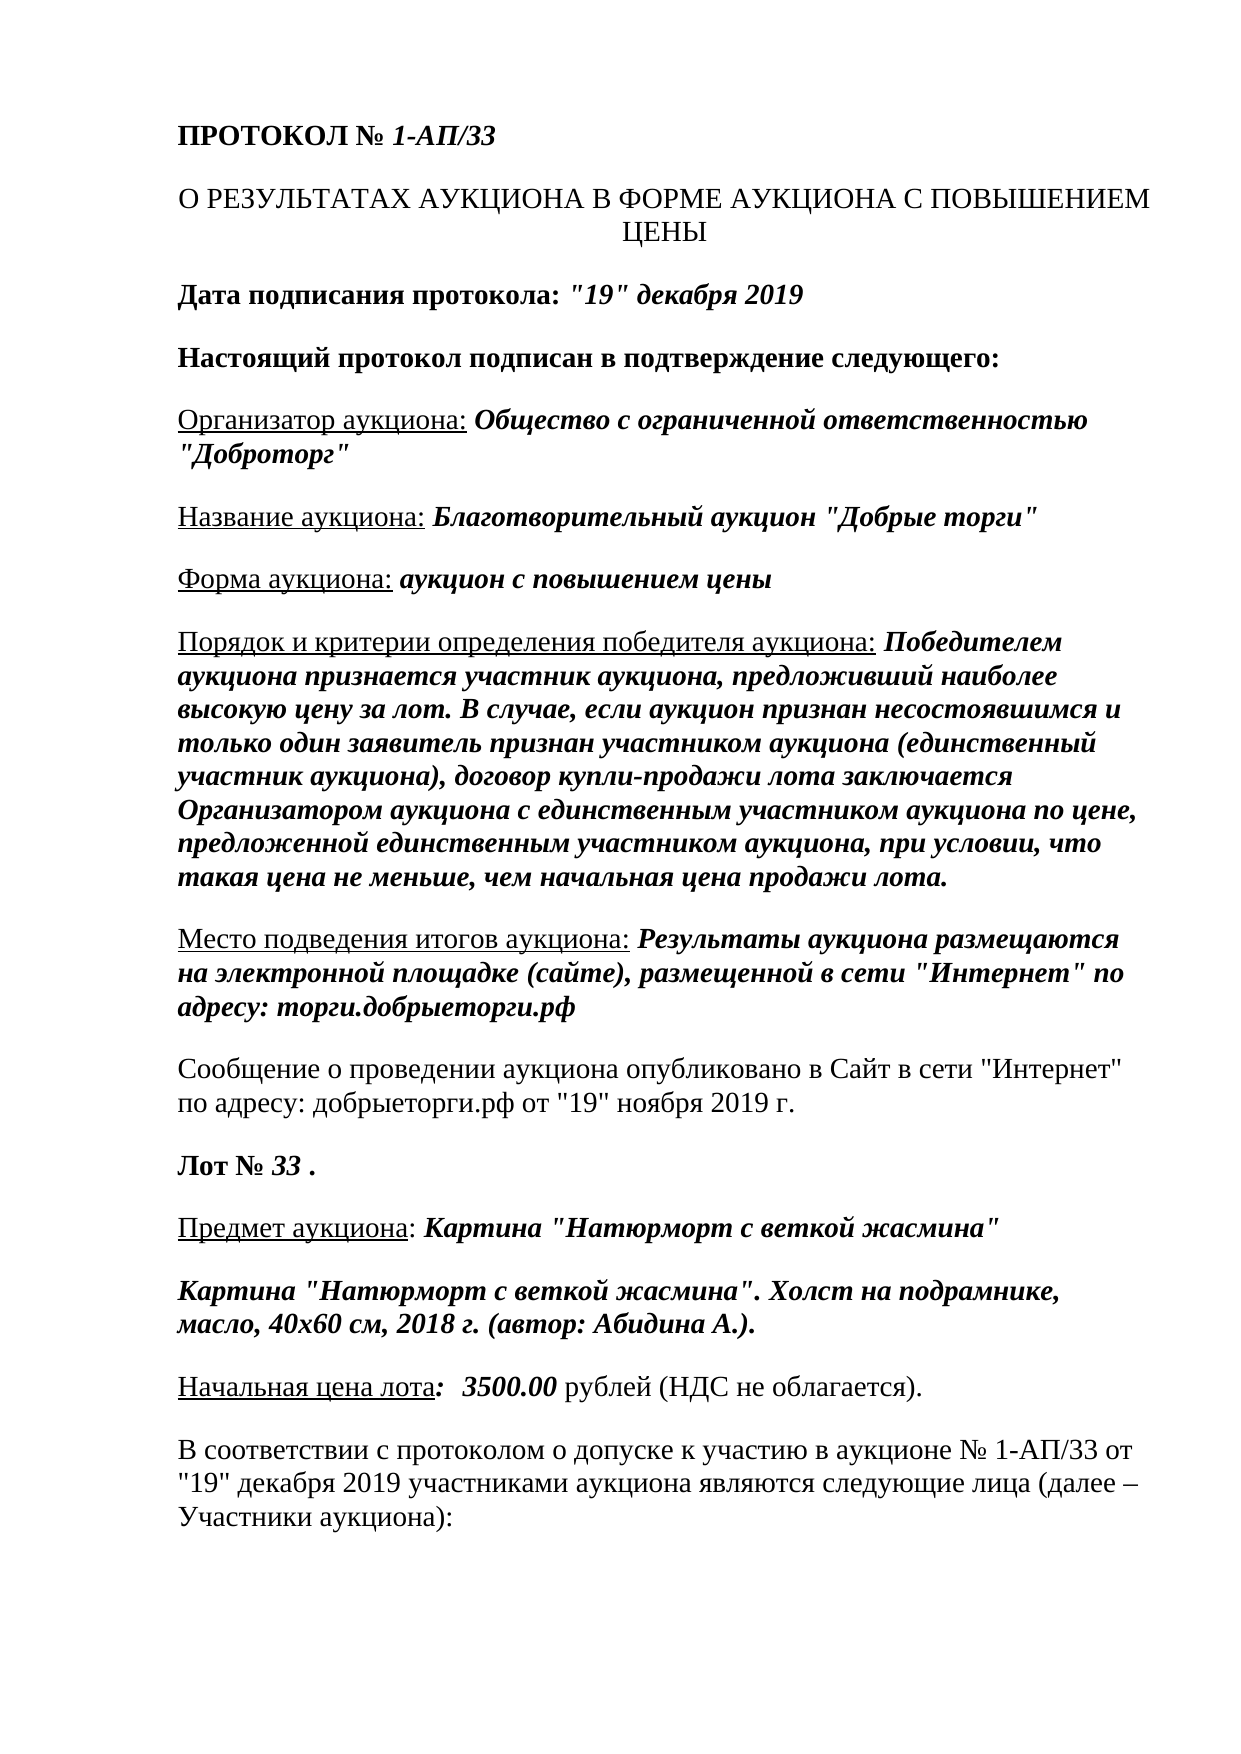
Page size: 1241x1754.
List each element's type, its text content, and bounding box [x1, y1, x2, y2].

text Начальная цена лота: 3500.00 рублей (НДС не облагается). [177, 1369, 1152, 1403]
text Дата подписания протокола: "19" декабря 2019 [177, 277, 1152, 311]
text Сообщение о проведении аукциона опубликовано в Сайт в сети "Интернет" по адресу: добрыеторги.рф от "19" ноября 2019 г. [177, 1051, 1152, 1118]
text Порядок и критерии определения победителя аукциона: Победителем аукциона признается участник аукциона, предложивший наиболее высокую цену за лот. В случае, если аукцион признан несостоявшимся и только один заявитель признан участником аукциона (единственный участник аукциона), договор купли-продажи лота заключается Организатором аукциона с единственным участником аукциона по цене, предложенной единственным участником аукциона, при условии, что такая цена не меньше, чем начальная цена продажи лота. [177, 624, 1152, 892]
text Место подведения итогов аукциона: Результаты аукциона размещаются на электронной площадке (сайте), размещенной в сети "Интернет" по адресу: торги.добрыеторги.рф [177, 922, 1152, 1022]
text ПРОТОКОЛ № 1-АП/33 [177, 118, 1152, 152]
text Форма аукциона: аукцион с повышением цены [177, 561, 1152, 595]
text Картина "Натюрморт с веткой жасмина". Холст на подрамнике, масло, 40х60 см, 2018 г. (автор: Абидина А.). [177, 1273, 1152, 1340]
text Лот № 33 . [177, 1148, 1152, 1181]
text В соответствии с протоколом о допуске к участию в аукционе № 1-АП/33 от "19" декабря 2019 участниками аукциона являются следующие лица (далее – Участники аукциона): [177, 1432, 1152, 1533]
text О РЕЗУЛЬТАТАХ АУКЦИОНА В ФОРМЕ АУКЦИОНА С ПОВЫШЕНИЕМ ЦЕНЫ [177, 181, 1152, 248]
text Организатор аукциона: Общество с ограниченной ответственностью "Доброторг" [177, 402, 1152, 469]
text Название аукциона: Благотворительный аукцион "Добрые торги" [177, 499, 1152, 532]
text Предмет аукциона: Картина "Натюрморт с веткой жасмина" [177, 1210, 1152, 1244]
text Настоящий протокол подписан в подтверждение следующего: [177, 340, 1152, 373]
